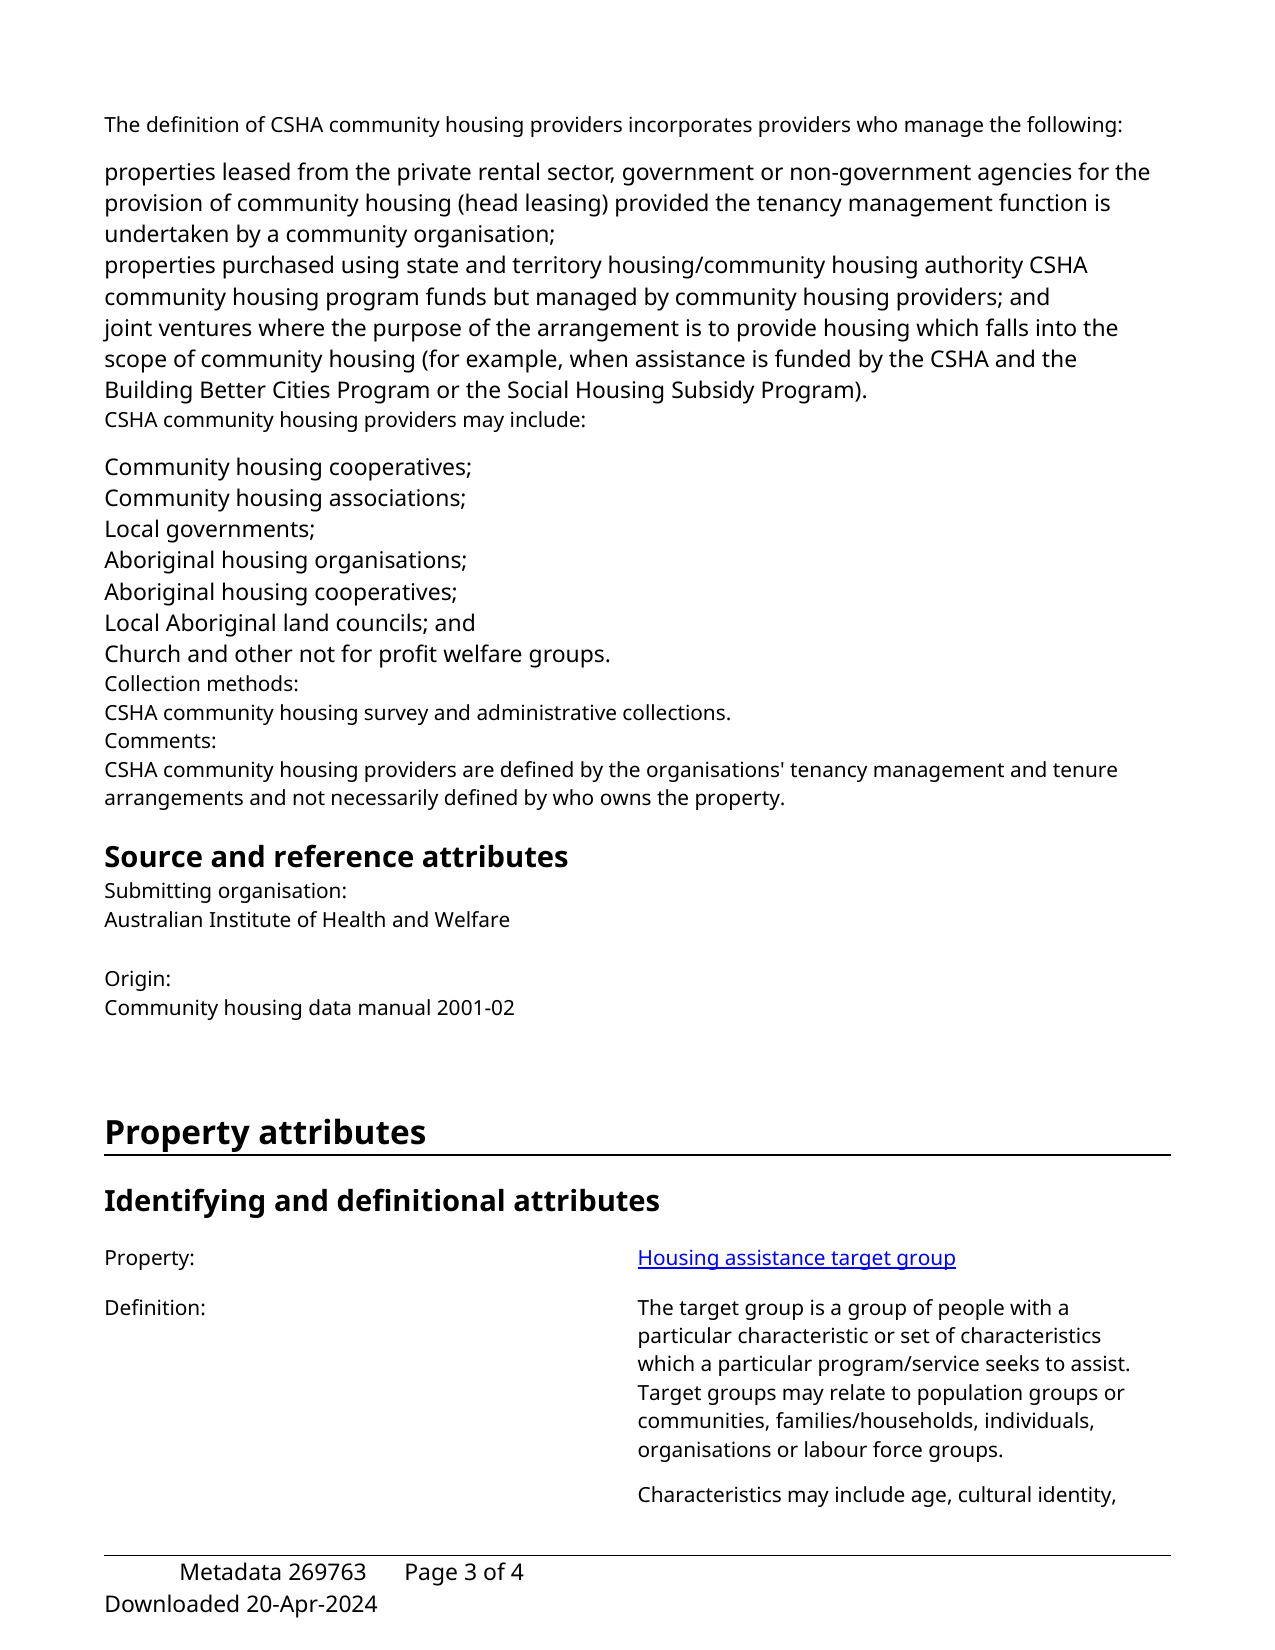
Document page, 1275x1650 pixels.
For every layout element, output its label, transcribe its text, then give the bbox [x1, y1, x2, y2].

table_cell Definition: [93, 1282, 626, 1519]
subtitle Identifying and definitional attributes [104, 1181, 1171, 1220]
table_header Housing assistance target group [626, 1233, 1159, 1282]
table_header Property: [93, 1233, 626, 1282]
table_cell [626, 1282, 1159, 1519]
subtitle Property attributes [104, 1109, 1171, 1154]
